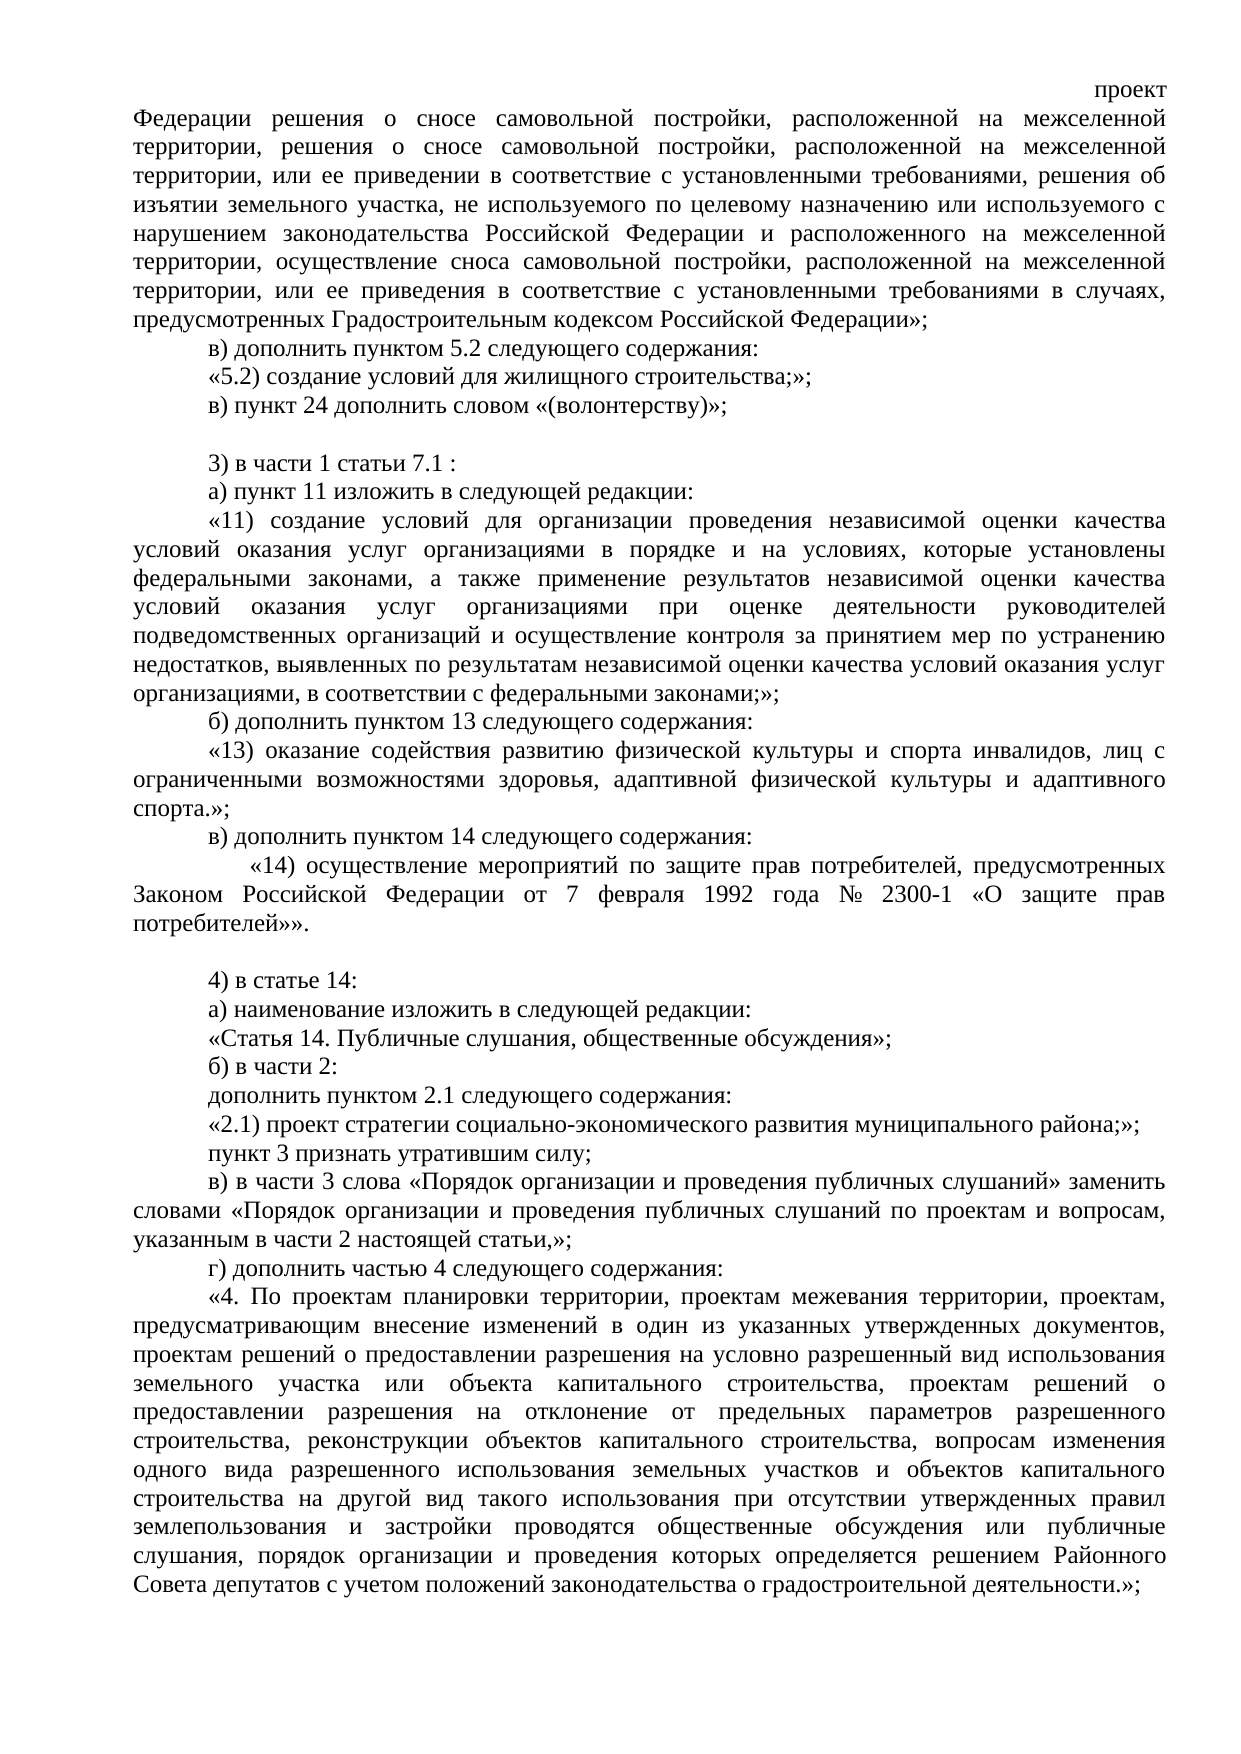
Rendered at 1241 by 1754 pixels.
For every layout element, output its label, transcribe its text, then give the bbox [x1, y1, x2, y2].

text дополнить пунктом 2.1 следующего содержания: [133, 1080, 1167, 1109]
text «13) оказание содействия развитию физической культуры и спорта инвалидов, лиц с ограниченными возможностями здоровья, адаптивной физической культуры и адаптивного спорта.»; [133, 735, 1167, 821]
text б) в части 2: [133, 1051, 1167, 1080]
text в) дополнить пунктом 14 следующего содержания: [133, 821, 1167, 850]
text а) наименование изложить в следующей редакции: [133, 994, 1167, 1023]
text «5.2) создание условий для жилищного строительства;»; [133, 361, 1167, 390]
text 4) в статье 14: [133, 965, 1167, 994]
text б) дополнить пунктом 13 следующего содержания: [133, 706, 1167, 735]
text «Статья 14. Публичные слушания, общественные обсуждения»; [133, 1023, 1167, 1051]
text 3) в части 1 статьи 7.1 : [133, 448, 1167, 476]
text а) пункт 11 изложить в следующей редакции: [133, 476, 1167, 505]
text «11) создание условий для организации проведения независимой оценки качества условий оказания услуг организациями в порядке и на условиях, которые установлены федеральными законами, а также применение результатов независимой оценки качества условий оказания услуг организациями при оценке деятельности руководителей подведомственных организаций и осуществление контроля за принятием мер по устранению недостатков, выявленных по результатам независимой оценки качества условий оказания услуг организациями, в соответствии с федеральными законами;»; [133, 505, 1167, 706]
text в) в части 3 слова «Порядок организации и проведения публичных слушаний» заменить словами «Порядок организации и проведения публичных слушаний по проектам и вопросам, указанным в части 2 настоящей статьи,»; [133, 1166, 1167, 1253]
text «4. По проектам планировки территории, проектам межевания территории, проектам, предусматривающим внесение изменений в один из указанных утвержденных документов, проектам решений о предоставлении разрешения на условно разрешенный вид использования земельного участка или объекта капитального строительства, проектам решений о предоставлении разрешения на отклонение от предельных параметров разрешенного строительства, реконструкции объектов капитального строительства, вопросам изменения одного вида разрешенного использования земельных участков и объектов капитального строительства на другой вид такого использования при отсутствии утвержденных правил землепользования и застройки проводятся общественные обсуждения или публичные слушания, порядок организации и проведения которых определяется решением Районного Совета депутатов с учетом положений законодательства о градостроительной деятельности.»; [133, 1281, 1167, 1598]
text пункт 3 признать утратившим силу; [133, 1138, 1167, 1166]
text г) дополнить частью 4 следующего содержания: [133, 1253, 1167, 1281]
text «14) осуществление мероприятий по защите прав потребителей, предусмотренных Законом Российской Федерации от 7 февраля 1992 года № 2300-1 «О защите прав потребителей»». [133, 850, 1167, 936]
text в) пункт 24 дополнить словом «(волонтерству)»; [133, 390, 1167, 419]
text в) дополнить пунктом 5.2 следующего содержания: [133, 333, 1167, 361]
text «2.1) проект стратегии социально-экономического развития муниципального района;»; [133, 1109, 1167, 1138]
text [133, 103, 1167, 333]
